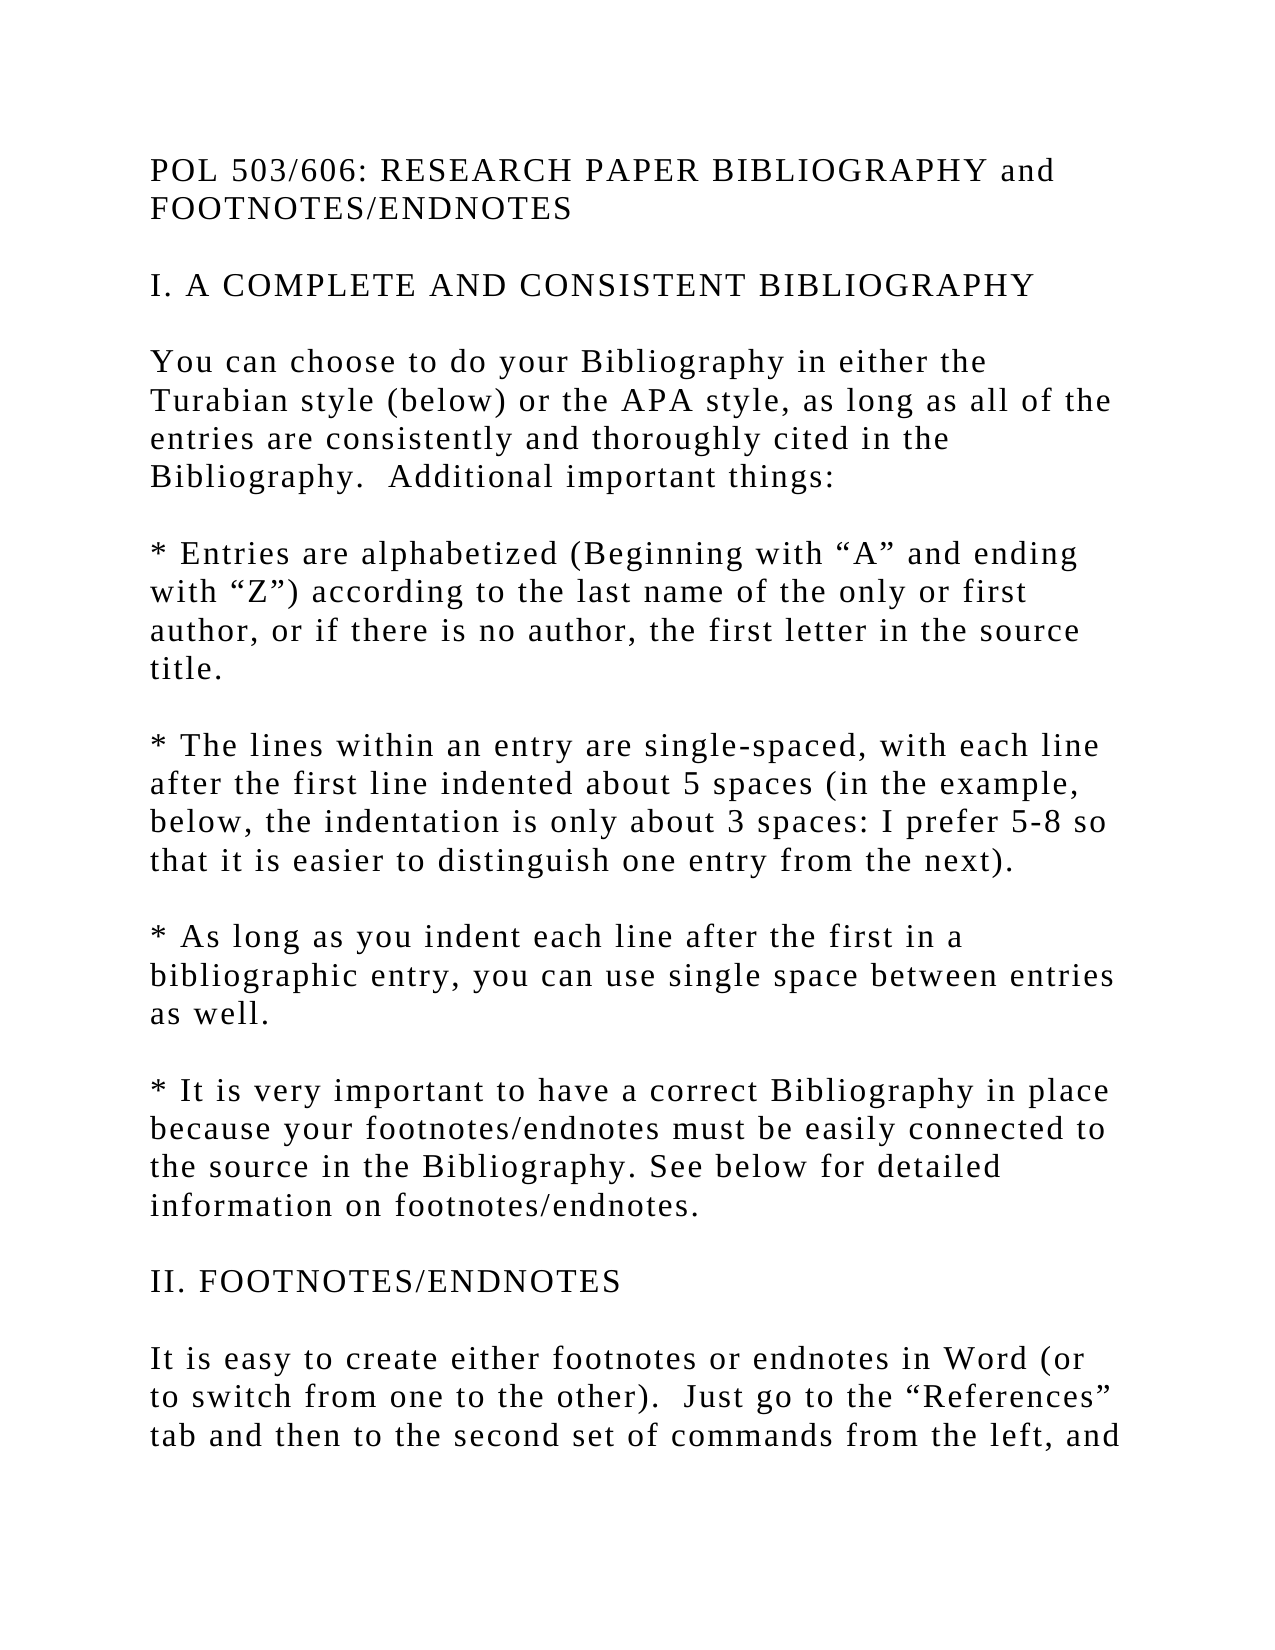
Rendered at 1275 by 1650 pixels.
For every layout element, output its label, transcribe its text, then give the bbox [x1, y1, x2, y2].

text II. FOOTNOTES/ENDNOTES [150, 1262, 1125, 1300]
text POL 503/606: RESEARCH PAPER BIBLIOGRAPHY and FOOTNOTES/ENDNOTES [150, 150, 1125, 227]
text * As long as you indent each line after the first in a bibliographic entry, you can use single space between entries as well. [150, 917, 1125, 1032]
text * The lines within an entry are single-spaced, with each line after the first line indented about 5 spaces (in the example, below, the indentation is only about 3 spaces: I prefer 5-8 so that it is easier to distinguish one entry from the next). [150, 725, 1125, 878]
text I. A COMPLETE AND CONSISTENT BIBLIOGRAPHY [150, 265, 1125, 303]
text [150, 1338, 1125, 1453]
text You can choose to do your Bibliography in either the Turabian style (below) or the APA style, as long as all of the entries are consistently and thoroughly cited in the Bibliography. Additional important things: [150, 342, 1125, 495]
text * It is very important to have a correct Bibliography in place because your footnotes/endnotes must be easily connected to the source in the Bibliography. See below for detailed information on footnotes/endnotes. [150, 1070, 1125, 1223]
text * Entries are alphabetized (Beginning with “A” and ending with “Z”) according to the last name of the only or first author, or if there is no author, the first letter in the source title. [150, 533, 1125, 687]
